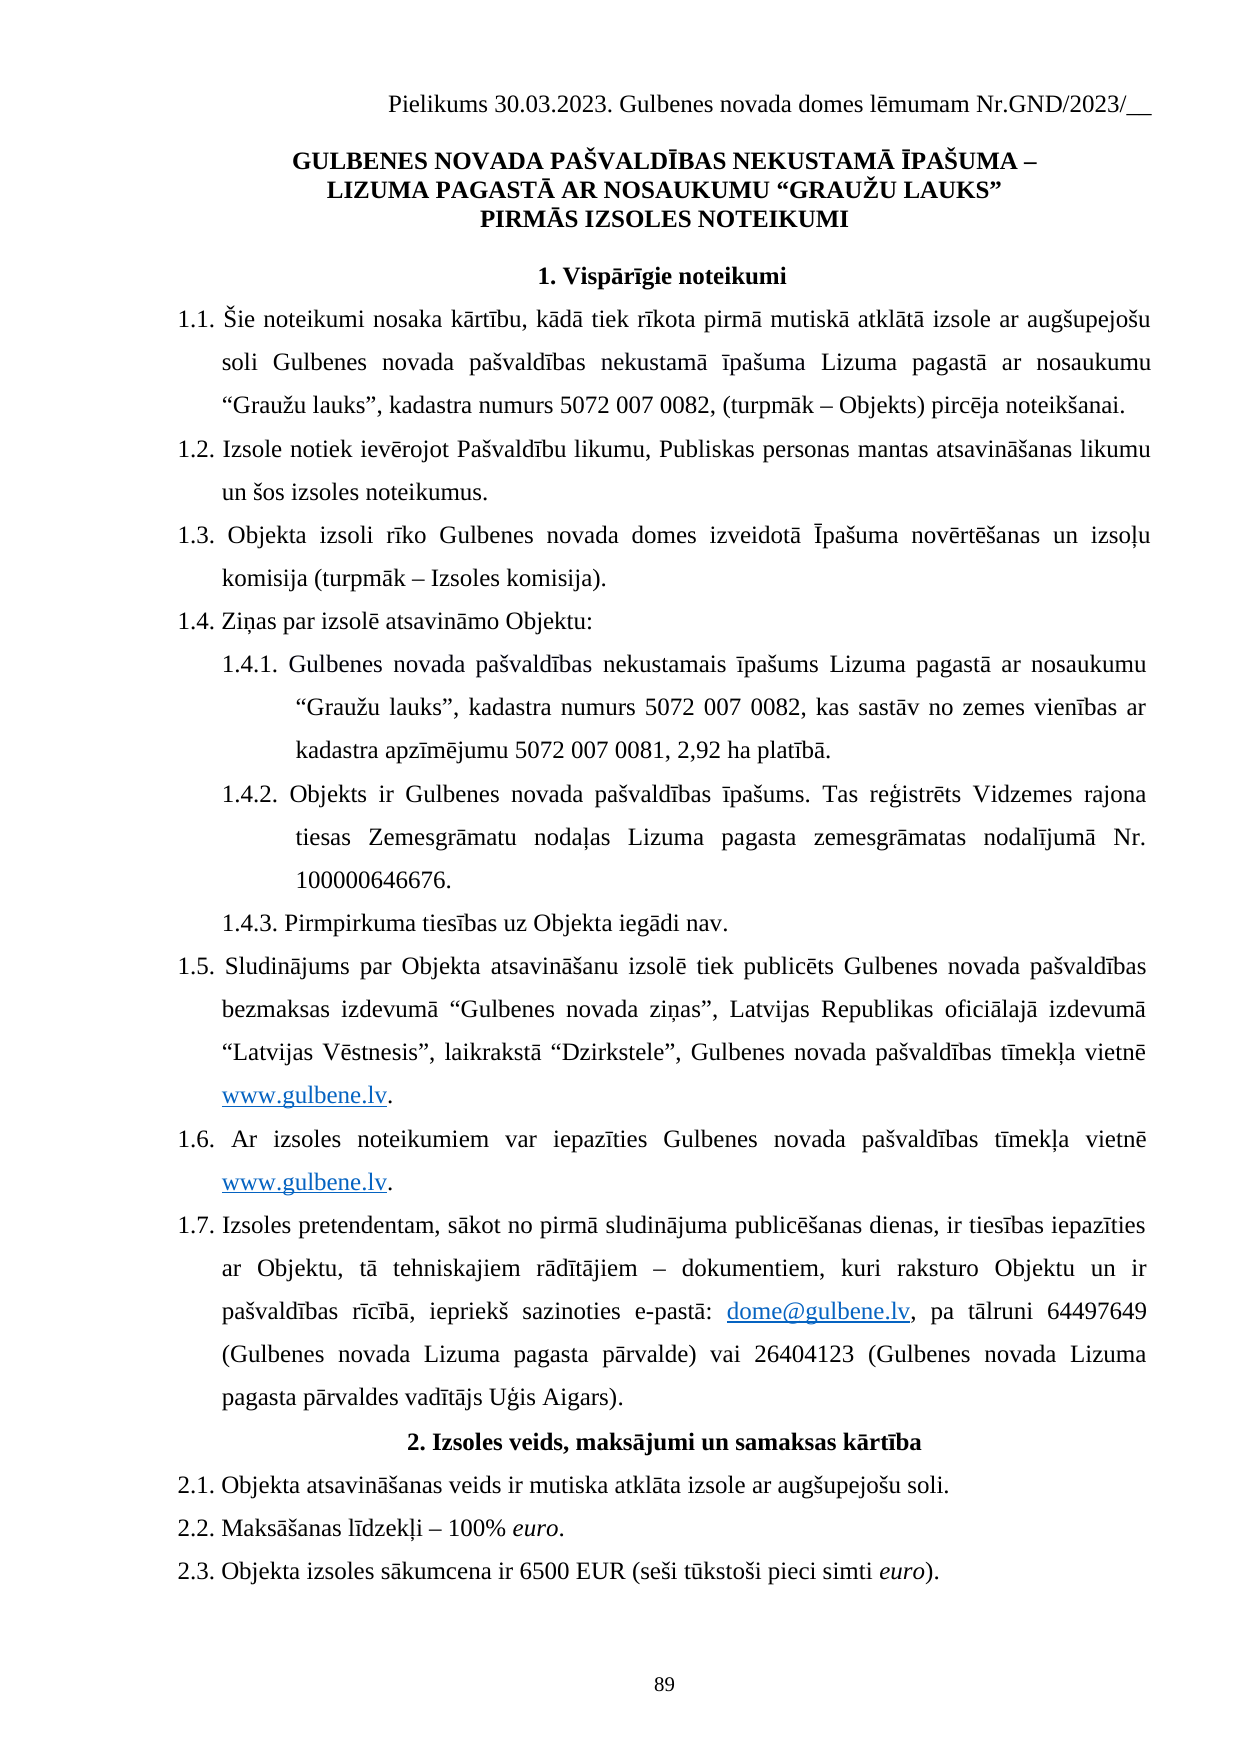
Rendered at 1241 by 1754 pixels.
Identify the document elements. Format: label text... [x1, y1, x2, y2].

text 1.4.3. Pirmpirkuma tiesības uz Objekta iegādi nav. [222, 908, 1147, 937]
text 2.1. Objekta atsavināšanas veids ir mutiska atklāta izsole ar augšupejošu soli. [177, 1470, 1147, 1498]
text Pielikums 30.03.2023. Gulbenes novada domes lēmumam Nr.GND/2023/__ [177, 89, 1152, 117]
text PIRMĀS IZSOLES NOTEIKUMI [177, 204, 1152, 232]
text 1. Vispārīgie noteikumi [177, 261, 1147, 290]
text 2.3. Objekta izsoles sākumcena ir 6500 EUR (seši tūkstoši pieci simti euro). [177, 1556, 1147, 1585]
text 1.4.1. Gulbenes novada pašvaldības nekustamais īpašums Lizuma pagastā ar nosaukumu “Graužu lauks”, kadastra numurs 5072 007 0082, kas sastāv no zemes vienības ar kadastra apzīmējumu 5072 007 0081, 2,92 ha platībā. [222, 649, 1147, 764]
text 1.6. Ar izsoles noteikumiem var iepazīties Gulbenes novada pašvaldības tīmekļa vietnē www.gulbene.lv. [177, 1124, 1147, 1196]
text 2.2. Maksāšanas līdzekļi – 100% euro. [177, 1513, 1147, 1542]
text 1.2. Izsole notiek ievērojot Pašvaldību likumu, Publiskas personas mantas atsavināšanas likumu un šos izsoles noteikumus. [177, 434, 1152, 506]
text 2. Izsoles veids, maksājumi un samaksas kārtība [177, 1427, 1152, 1455]
text 1.1. Šie noteikumi nosaka kārtību, kādā tiek rīkota pirmā mutiskā atklātā izsole ar augšupejošu soli Gulbenes novada pašvaldības nekustamā īpašuma Lizuma pagastā ar nosaukumu “Graužu lauks”, kadastra numurs 5072 007 0082, (turpmāk – Objekts) pircēja noteikšanai. [177, 304, 1152, 419]
text 1.7. Izsoles pretendentam, sākot no pirmā sludinājuma publicēšanas dienas, ir tiesības iepazīties ar Objektu, tā tehniskajiem rādītājiem – dokumentiem, kuri raksturo Objektu un ir pašvaldības rīcībā, iepriekš sazinoties e-pastā: dome@gulbene.lv, pa tālruni 64497649 (Gulbenes novada Lizuma pagasta pārvalde) vai 26404123 (Gulbenes novada Lizuma pagasta pārvaldes vadītājs Uģis Aigars). [177, 1210, 1147, 1411]
text 1.4. Ziņas par izsolē atsavināmo Objektu: [177, 606, 1152, 635]
text 1.5. Sludinājums par Objekta atsavināšanu izsolē tiek publicēts Gulbenes novada pašvaldības bezmaksas izdevumā “Gulbenes novada ziņas”, Latvijas Republikas oficiālajā izdevumā “Latvijas Vēstnesis”, laikrakstā “Dzirkstele”, Gulbenes novada pašvaldības tīmekļa vietnē www.gulbene.lv. [177, 951, 1147, 1109]
text Gulbenes novada pašvaldības nekustamā īpašuma – [177, 146, 1152, 175]
text Lizuma pagastā ar nosaukumu “Graužu lauks” [177, 175, 1152, 204]
text 1.3. Objekta izsoli rīko Gulbenes novada domes izveidotā Īpašuma novērtēšanas un izsoļu komisija (turpmāk – Izsoles komisija). [177, 520, 1152, 592]
text 1.4.2. Objekts ir Gulbenes novada pašvaldības īpašums. Tas reģistrēts Vidzemes rajona tiesas Zemesgrāmatu nodaļas Lizuma pagasta zemesgrāmatas nodalījumā Nr. 100000646676. [222, 779, 1147, 894]
